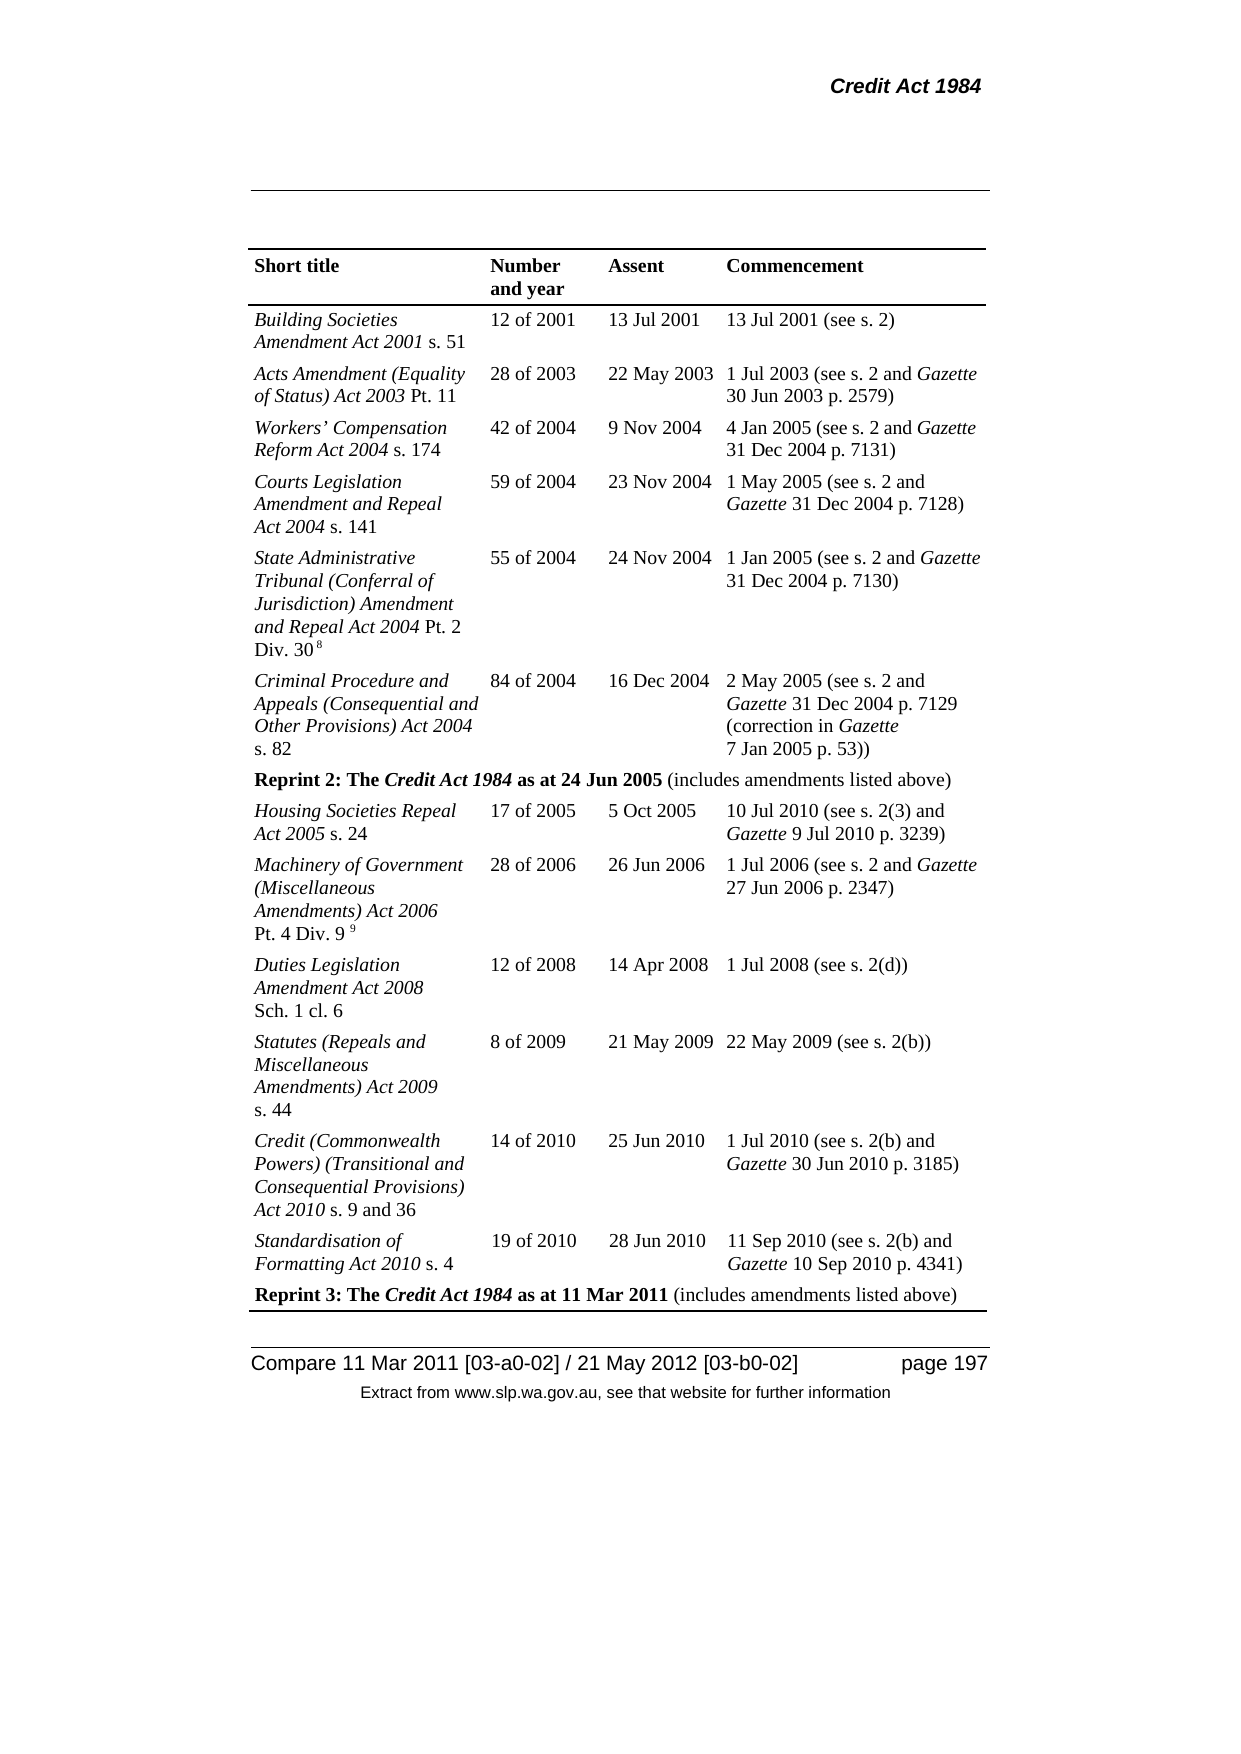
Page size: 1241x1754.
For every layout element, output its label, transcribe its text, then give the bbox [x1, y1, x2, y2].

table_cell Acts Amendment (Equality of Status) Act 2003 Pt. 11 [248, 358, 484, 411]
table_cell 19 of 2010 [485, 1225, 603, 1279]
table_cell 4 Jan 2005 (see s. 2 and Gazette 31 Dec 2004 p. 7131) [720, 411, 986, 465]
table_cell 14 Apr 2008 [602, 949, 720, 1026]
table_cell 84 of 2004 [484, 665, 602, 764]
table_cell Reprint 2: The Credit Act 1984 as at 24 Jun 2005 (includes amendments listed above) [248, 764, 986, 795]
table_cell 12 of 2001 [484, 306, 602, 357]
table_cell 16 Dec 2004 [602, 665, 720, 764]
table_cell 28 Jun 2010 [603, 1225, 721, 1279]
table_cell 22 May 2009 (see s. 2(b)) [720, 1026, 986, 1125]
table_cell 23 Nov 2004 [602, 465, 720, 542]
table_cell 1 May 2005 (see s. 2 and Gazette 31 Dec 2004 p. 7128) [720, 465, 986, 542]
table_cell 1 Jan 2005 (see s. 2 and Gazette 31 Dec 2004 p. 7130) [720, 542, 986, 664]
table_cell Building Societies Amendment Act 2001 s. 51 [248, 306, 484, 357]
table_cell 25 Jun 2010 [602, 1125, 720, 1225]
table_cell 22 May 2003 [602, 358, 720, 411]
table_cell Statutes (Repeals and Miscellaneous Amendments) Act 2009 s. 44 [248, 1026, 484, 1125]
table_cell Courts Legislation Amendment and Repeal Act 2004 s. 141 [248, 465, 484, 542]
table_cell 11 Sep 2010 (see s. 2(b) and Gazette 10 Sep 2010 p. 4341) [721, 1225, 987, 1279]
table_cell 13 Jul 2001 (see s. 2) [720, 306, 986, 357]
table_cell 28 of 2003 [484, 358, 602, 411]
table_cell 42 of 2004 [484, 411, 602, 465]
table_cell Duties Legislation Amendment Act 2008 Sch. 1 cl. 6 [248, 949, 484, 1026]
table_cell 26 Jun 2006 [602, 849, 720, 949]
table_cell 24 Nov 2004 [602, 542, 720, 664]
table_header Assent [602, 250, 720, 303]
table_cell 12 of 2008 [484, 949, 602, 1026]
table_cell 10 Jul 2010 (see s. 2(3) and Gazette 9 Jul 2010 p. 3239) [720, 795, 986, 849]
table_cell Criminal Procedure and Appeals (Consequential and Other Provisions) Act 2004 s. 82 [248, 665, 484, 764]
table_header Short title [248, 250, 484, 303]
table_cell 55 of 2004 [484, 542, 602, 664]
table_cell 1 Jul 2008 (see s. 2(d)) [720, 949, 986, 1026]
table_cell 59 of 2004 [484, 465, 602, 542]
table_cell Workers’ Compensation Reform Act 2004 s. 174 [248, 411, 484, 465]
table_cell Reprint 3: The Credit Act 1984 as at 11 Mar 2011 (includes amendments listed above) [249, 1279, 987, 1310]
table_cell 14 of 2010 [484, 1125, 602, 1225]
table_cell 21 May 2009 [602, 1026, 720, 1125]
table_header Number and year [484, 250, 602, 303]
table_cell Machinery of Government (Miscellaneous Amendments) Act 2006 Pt. 4 Div. 9 9 [248, 849, 484, 949]
table_cell Standardisation of Formatting Act 2010 s. 4 [249, 1225, 485, 1279]
table_cell 1 Jul 2003 (see s. 2 and Gazette 30 Jun 2003 p. 2579) [720, 358, 986, 411]
table_cell 1 Jul 2006 (see s. 2 and Gazette 27 Jun 2006 p. 2347) [720, 849, 986, 949]
table_cell 8 of 2009 [484, 1026, 602, 1125]
table_cell 9 Nov 2004 [602, 411, 720, 465]
table_cell 2 May 2005 (see s. 2 and Gazette 31 Dec 2004 p. 7129 (correction in Gazette 7 Jan 2005 p. 53)) [720, 665, 986, 764]
table_cell 1 Jul 2010 (see s. 2(b) and Gazette 30 Jun 2010 p. 3185) [720, 1125, 986, 1225]
table_cell 28 of 2006 [484, 849, 602, 949]
table_cell 13 Jul 2001 [602, 306, 720, 357]
table_header Commencement [720, 250, 986, 303]
table_cell Housing Societies Repeal Act 2005 s. 24 [248, 795, 484, 849]
table_cell 17 of 2005 [484, 795, 602, 849]
table_cell State Administrative Tribunal (Conferral of Jurisdiction) Amendment and Repeal Act 2004 Pt. 2 Div. 30 8 [248, 542, 484, 664]
table_cell 5 Oct 2005 [602, 795, 720, 849]
table_cell Credit (Commonwealth Powers) (Transitional and Consequential Provisions) Act 2010 s. 9 and 36 [248, 1125, 484, 1225]
